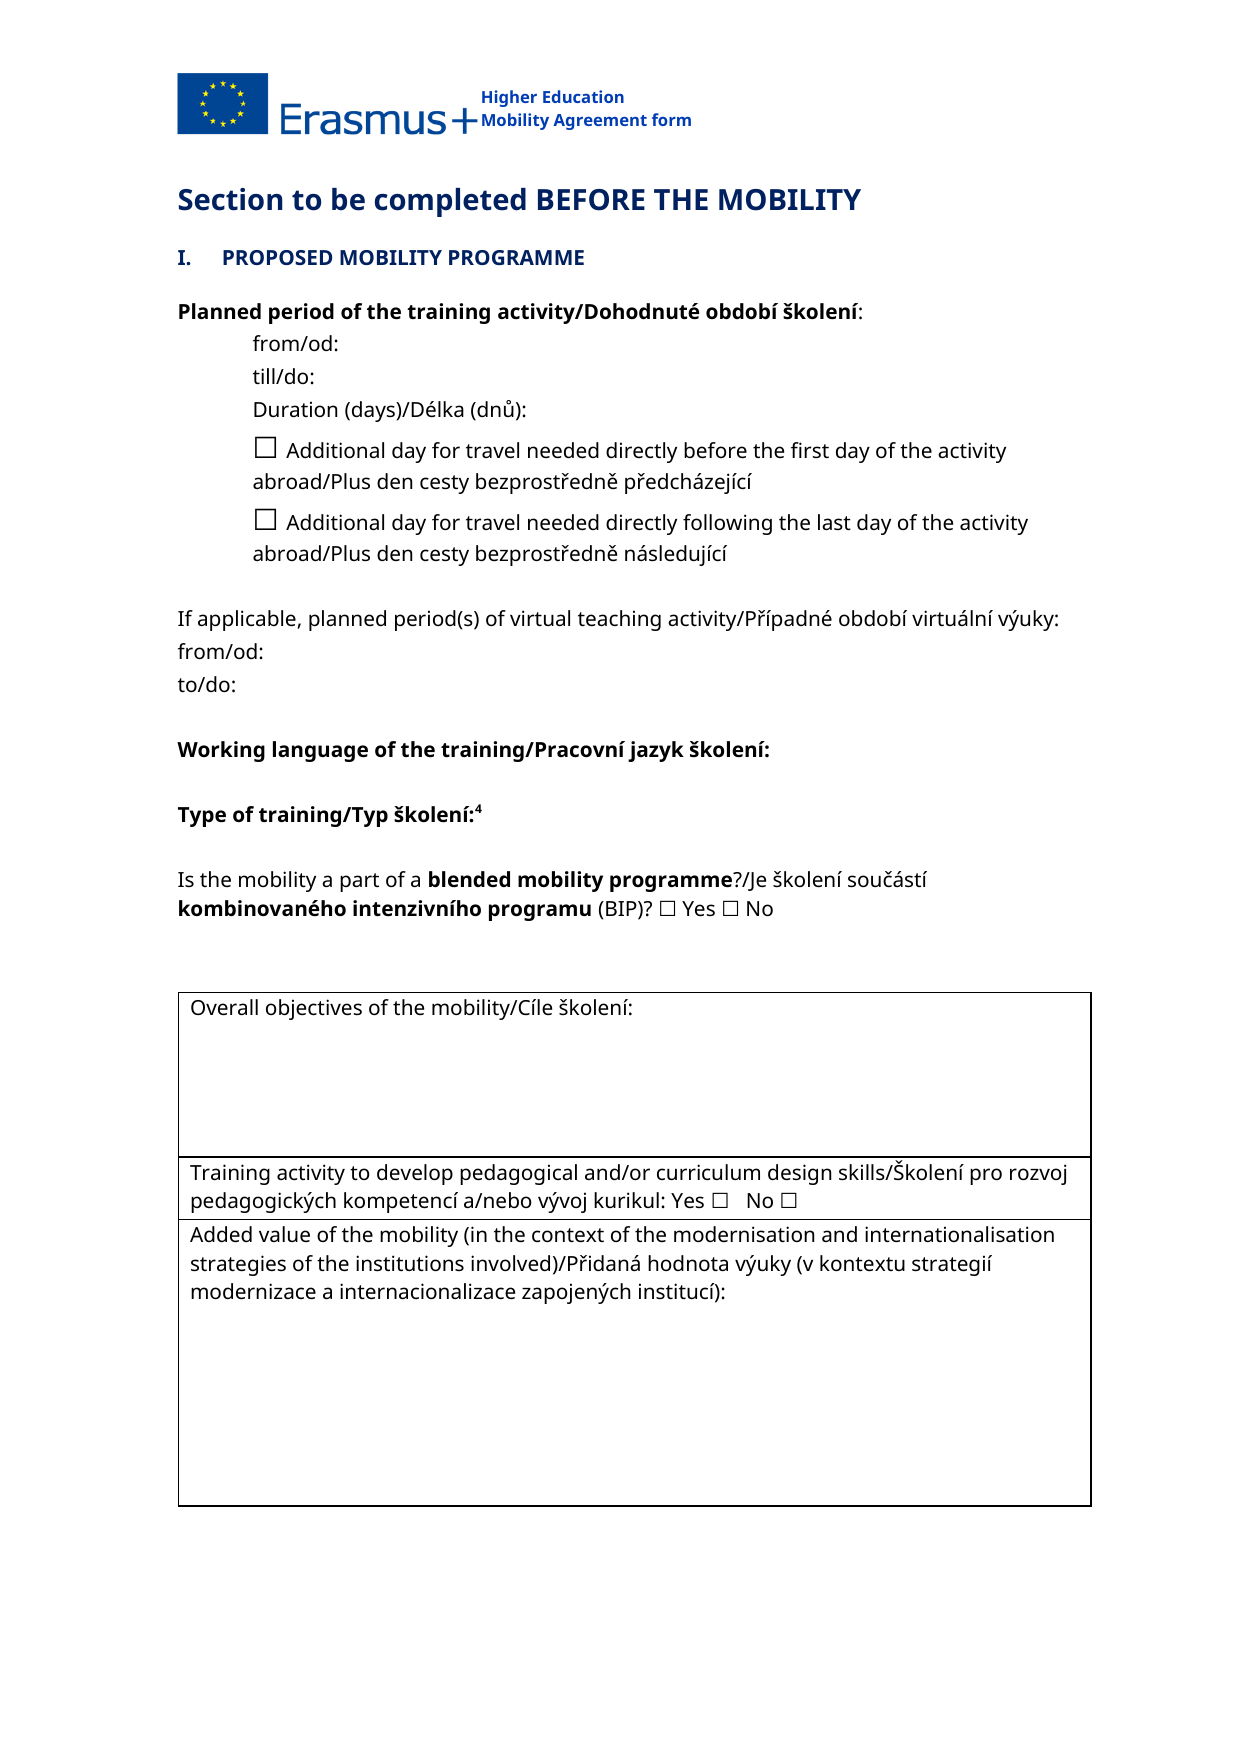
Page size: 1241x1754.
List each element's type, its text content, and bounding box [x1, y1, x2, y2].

text to/do: [177, 670, 1092, 698]
text If applicable, planned period(s) of virtual teaching activity/Případné období virtuální výuky: [177, 604, 1092, 633]
text from/od: [252, 329, 1092, 358]
table_cell Training activity to develop pedagogical and/or curriculum design skills/Školení pro rozvoj pedagogických kompetencí a/nebo vývoj kurikul: Yes No [179, 1158, 1090, 1219]
table_header Overall objectives of the mobility/Cíle školení: [179, 993, 1090, 1156]
text Type of training/Typ školení: [177, 800, 1092, 828]
text Additional day for travel needed directly following the last day of the activity abroad/Plus den cesty bezprostředně následující [252, 499, 1092, 568]
text from/od: [177, 637, 1092, 666]
text till/do: [252, 362, 1092, 391]
text Is the mobility a part of a blended mobility programme?/Je školení součástí kombinovaného intenzivního programu (BIP)? Yes No [177, 865, 1092, 922]
picture [177, 73, 478, 135]
text Duration (days)/Délka (dnů): [252, 395, 1092, 423]
text Planned period of the training activity/Dohodnuté období školení: [177, 297, 1092, 325]
subtitle Section to be completed BEFORE THE MOBILITY [177, 179, 1092, 218]
table_cell Added value of the mobility (in the context of the modernisation and internationalisation strategies of the institutions involved)/Přidaná hodnota výuky (v kontextu strategií modernizace a internacionalizace zapojených institucí): [179, 1220, 1090, 1505]
text Additional day for travel needed directly before the first day of the activity abroad/Plus den cesty bezprostředně předcházející [252, 427, 1092, 495]
subtitle I. PROPOSED MOBILITY PROGRAMME [177, 243, 1092, 272]
text Working language of the training/Pracovní jazyk školení: [177, 735, 1092, 763]
